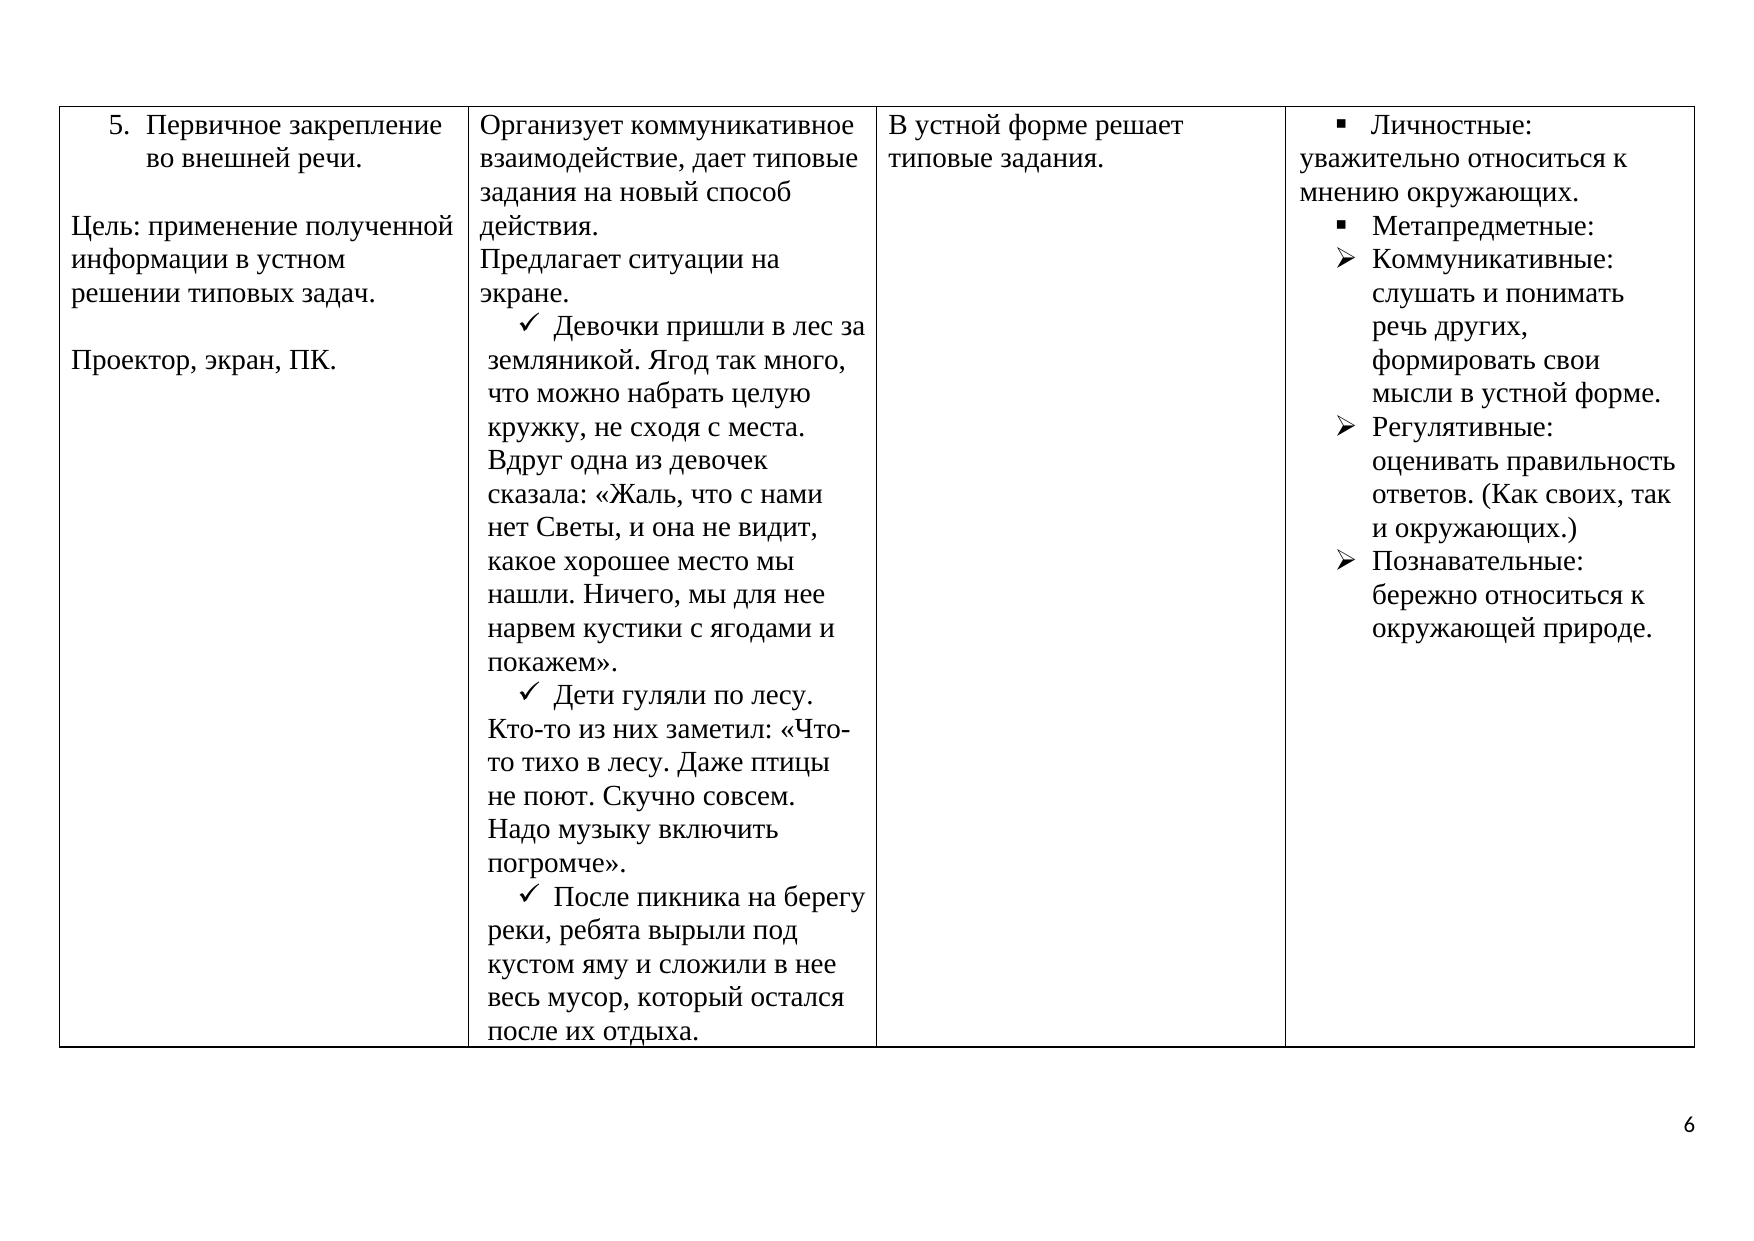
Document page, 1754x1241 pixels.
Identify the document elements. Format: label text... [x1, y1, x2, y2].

table_header Личностные: уважительно относиться к мнению окружающих. Метапредметные: Коммуникативные: слушать и понимать речь других, формировать свои мысли в устной форме. Регулятивные: оценивать правильность ответов. (Как своих, так и окружающих.) Познавательные: бережно относиться к окружающей природе. [1286, 107, 1694, 1046]
table_header Организует коммуникативное взаимодействие, дает типовые задания на новый способ действия. Предлагает ситуации на экране. Девочки пришли в лес за земляникой. Ягод так много, что можно набрать целую кружку, не сходя с места. Вдруг одна из девочек сказала: «Жаль, что с нами нет Светы, и она не видит, какое хорошее место мы нашли. Ничего, мы для нее нарвем кустики с ягодами и покажем». Дети гуляли по лесу. Кто-то из них заметил: «Что-то тихо в лесу. Даже птицы не поют. Скучно совсем. Надо музыку включить погромче». После пикника на берегу реки, ребята вырыли под кустом яму и сложили в нее весь мусор, который остался после их отдыха. [469, 107, 876, 1046]
table_header В устной форме решает типовые задания. [877, 107, 1285, 1046]
table_header Первичное закрепление во внешней речи. Цель: применение полученной информации в устном решении типовых задач. Проектор, экран, ПК. [60, 107, 468, 1046]
